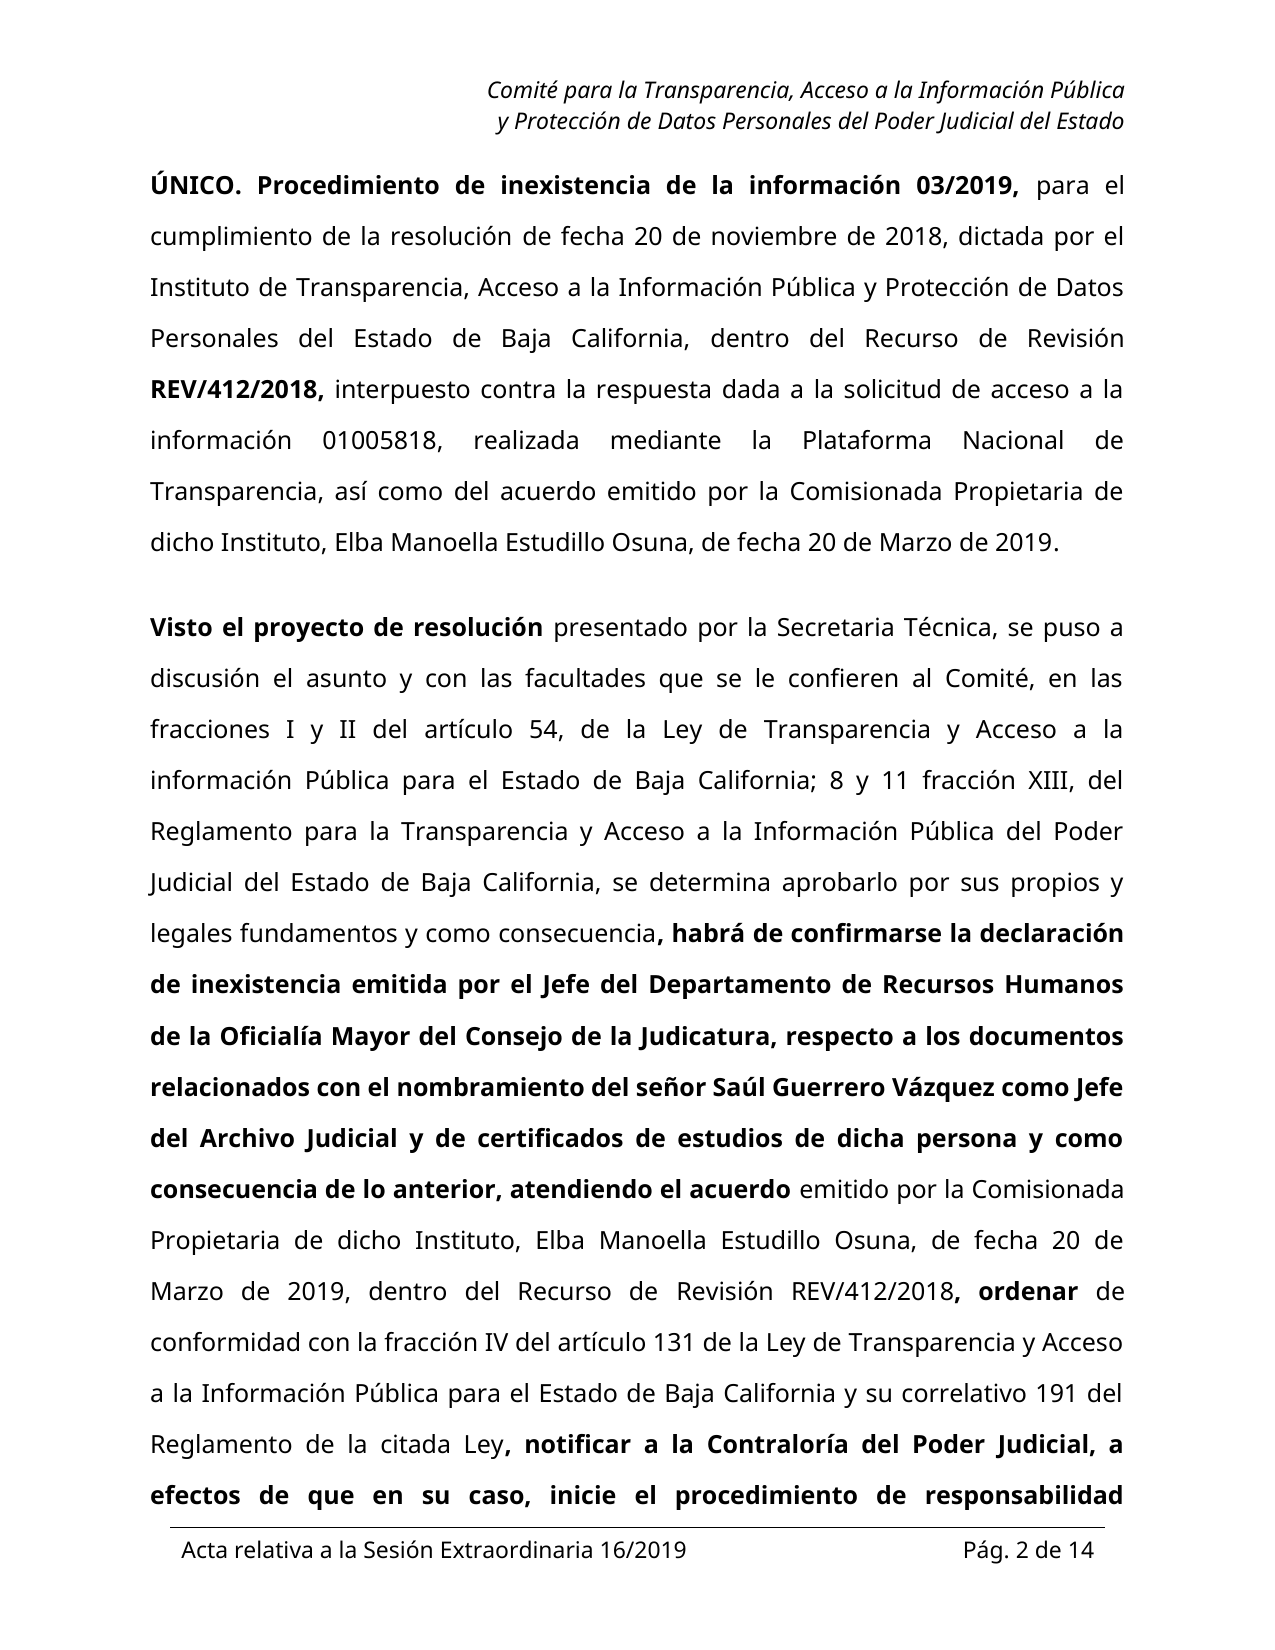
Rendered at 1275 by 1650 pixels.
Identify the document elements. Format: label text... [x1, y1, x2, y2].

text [150, 610, 1125, 1512]
text ÚNICO. Procedimiento de inexistencia de la información 03/2019, para el cumplimiento de la resolución de fecha 20 de noviembre de 2018, dictada por el Instituto de Transparencia, Acceso a la Información Pública y Protección de Datos Personales del Estado de Baja California, dentro del Recurso de Revisión REV/412/2018, interpuesto contra la respuesta dada a la solicitud de acceso a la información 01005818, realizada mediante la Plataforma Nacional de Transparencia, así como del acuerdo emitido por la Comisionada Propietaria de dicho Instituto, Elba Manoella Estudillo Osuna, de fecha 20 de Marzo de 2019. [150, 167, 1125, 559]
